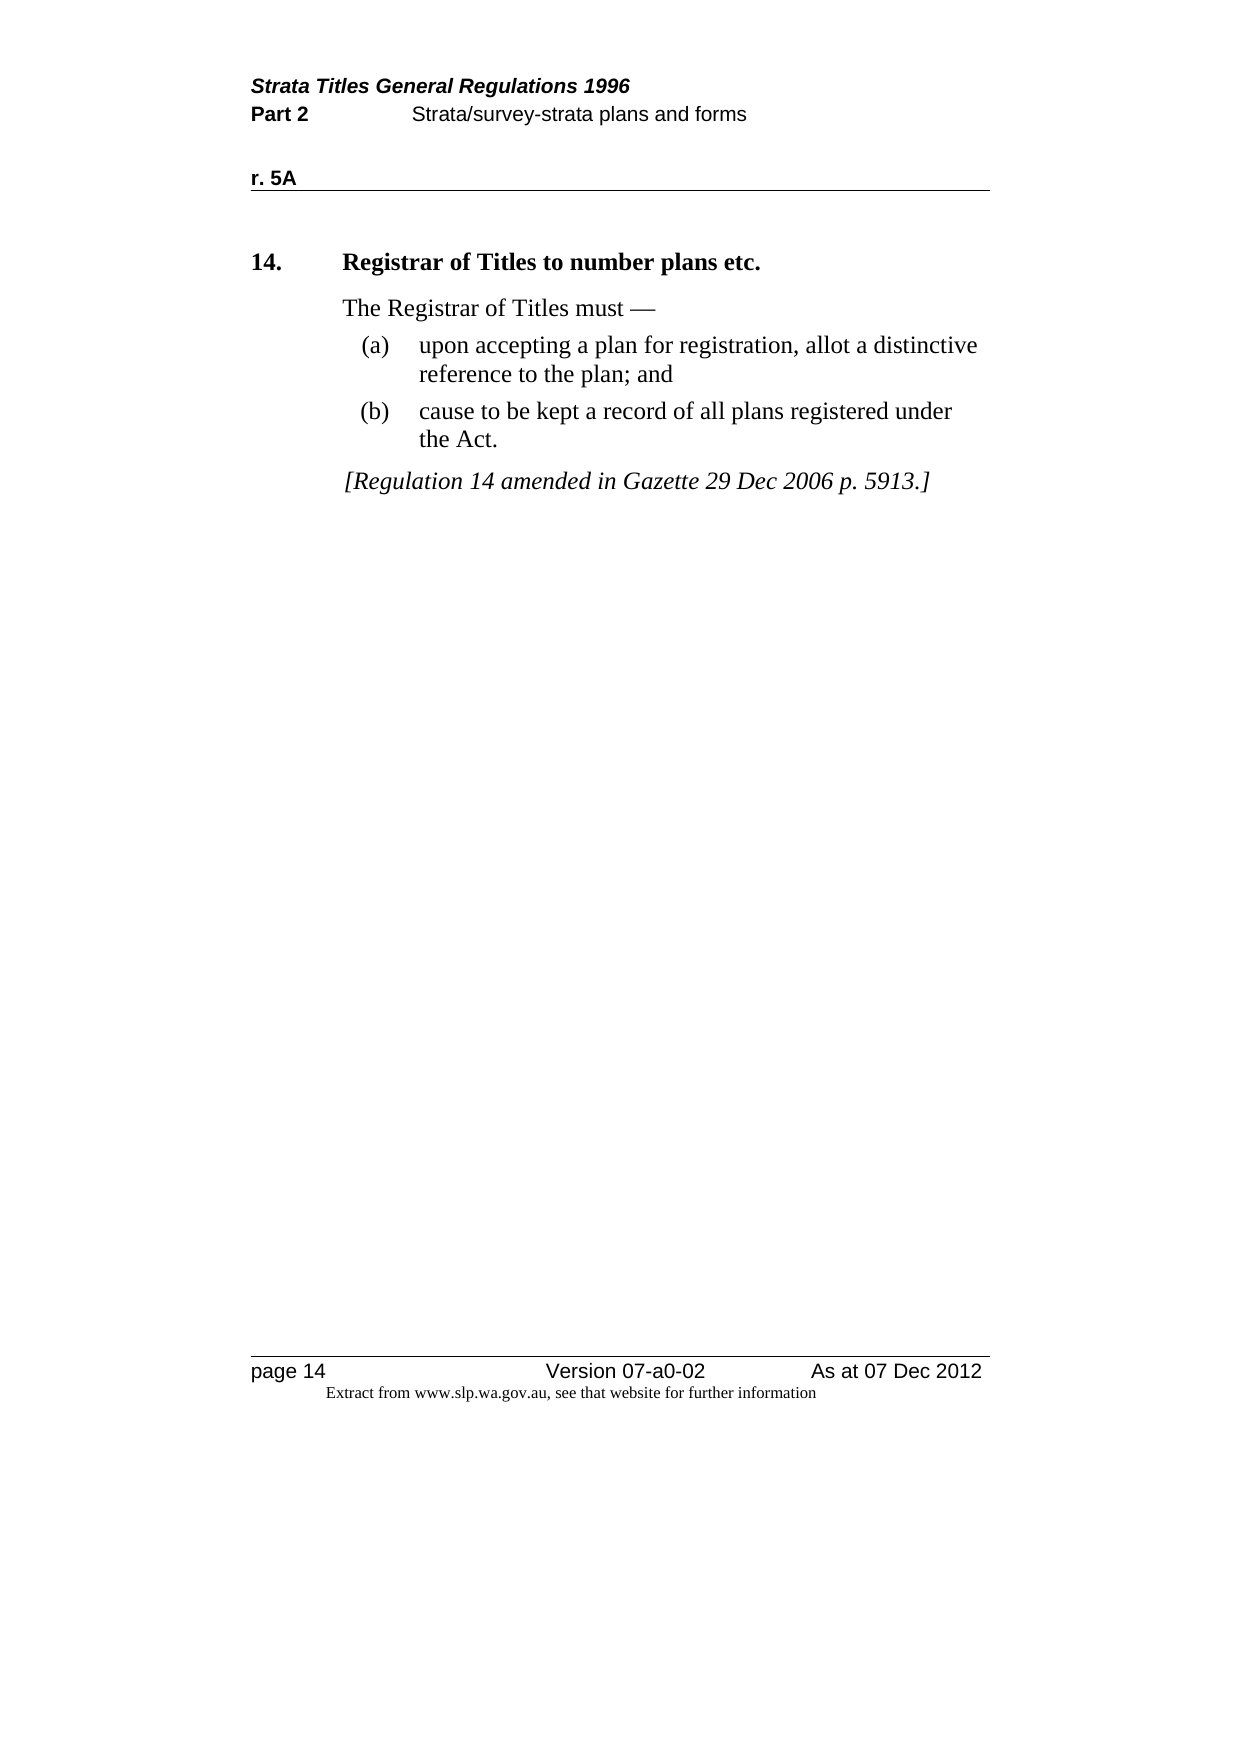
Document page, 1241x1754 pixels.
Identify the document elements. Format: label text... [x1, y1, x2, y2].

text The Registrar of Titles must — [251, 293, 990, 322]
text [Regulation 14 amended in Gazette 29 Dec 2006 p. 5913.] [251, 466, 990, 494]
text (b) cause to be kept a record of all plans registered under the Act. [251, 396, 990, 453]
text (a) upon accepting a plan for registration, allot a distinctive reference to the plan; and [251, 330, 990, 387]
subtitle 14. Registrar of Titles to number plans etc. [251, 247, 990, 276]
